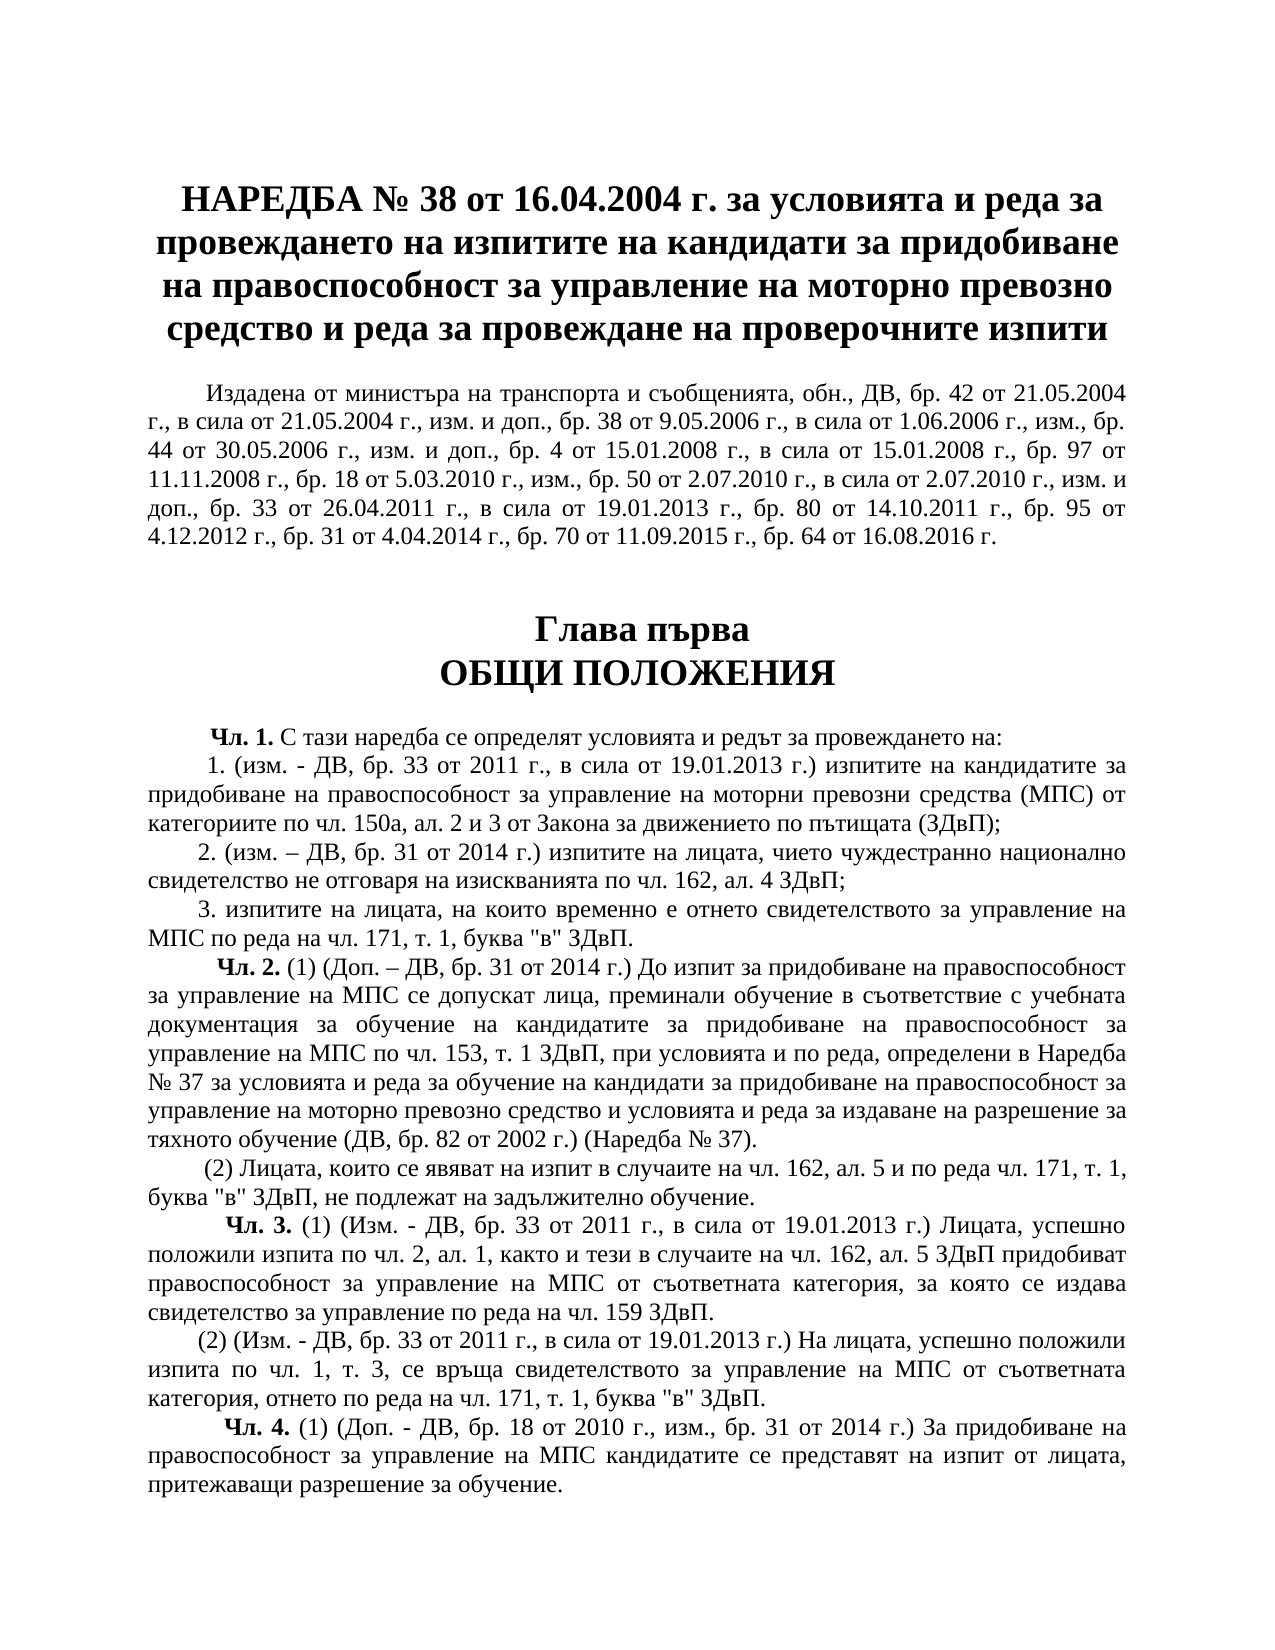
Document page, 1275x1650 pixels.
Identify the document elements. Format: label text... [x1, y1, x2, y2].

text 3. изпитите на лицата, на които временно е отнето свидетелството за управление на МПС по реда на чл. 171, т. 1, буква "в" ЗДвП. [148, 894, 1127, 952]
text ОБЩИ ПОЛОЖЕНИЯ [148, 650, 1127, 693]
text Чл. 3. (1) (Изм. - ДВ, бр. 33 от 2011 г., в сила от 19.01.2013 г.) Лицата, успешно положили изпита по чл. 2, ал. 1, както и тези в случаите на чл. 162, ал. 5 ЗДвП придобиват правоспособност за управление на МПС от съответната категория, за която се издава свидетелство за управление по реда на чл. 159 ЗДвП. [148, 1211, 1127, 1326]
text 2. (изм. – ДВ, бр. 31 от 2014 г.) изпитите на лицата, чието чуждестранно национално свидетелство не отговаря на изискванията по чл. 162, ал. 4 ЗДвП; [148, 837, 1127, 894]
text Глава първа [148, 607, 1127, 650]
text (2) (Изм. - ДВ, бр. 33 от 2011 г., в сила от 19.01.2013 г.) На лицата, успешно положили изпита по чл. 1, т. 3, се връща свидетелството за управление на МПС от съответната категория, отнето по реда на чл. 171, т. 1, буква "в" ЗДвП. [148, 1326, 1127, 1412]
text Издадена от министъра на транспорта и съобщенията, обн., ДВ, бр. 42 от 21.05.2004 г., в сила от 21.05.2004 г., изм. и доп., бр. 38 от 9.05.2006 г., в сила от 1.06.2006 г., изм., бр. 44 от 30.05.2006 г., изм. и доп., бр. 4 от 15.01.2008 г., в сила от 15.01.2008 г., бр. 97 от 11.11.2008 г., бр. 18 от 5.03.2010 г., изм., бр. 50 от 2.07.2010 г., в сила от 2.07.2010 г., изм. и доп., бр. 33 от 26.04.2011 г., в сила от 19.01.2013 г., бр. 80 от 14.10.2011 г., бр. 95 от 4.12.2012 г., бр. 31 от 4.04.2014 г., бр. 70 от 11.09.2015 г., бр. 64 от 16.08.2016 г. [148, 378, 1127, 550]
text НАРЕДБА № 38 от 16.04.2004 г. за условията и реда за провеждането на изпитите на кандидати за придобиване на правоспособност за управление на моторно превозно средство и реда за провеждане на проверочните изпити [148, 176, 1127, 349]
text Чл. 2. (1) (Доп. – ДВ, бр. 31 от 2014 г.) До изпит за придобиване на правоспособност за управление на МПС се допускат лица, преминали обучение в съответствие с учебната документация за обучение на кандидатите за придобиване на правоспособност за управление на МПС по чл. 153, т. 1 ЗДвП, при условията и по реда, определени в Наредба № 37 за условията и реда за обучение на кандидати за придобиване на правоспособност за управление на моторно превозно средство и условията и реда за издаване на разрешение за тяхното обучение (ДВ, бр. 82 от 2002 г.) (Наредба № 37). [148, 952, 1127, 1153]
text 1. (изм. - ДВ, бр. 33 от 2011 г., в сила от 19.01.2013 г.) изпитите на кандидатите за придобиване на правоспособност за управление на моторни превозни средства (МПС) от категориите по чл. 150а, ал. 2 и 3 от Закона за движението по пътищата (ЗДвП); [148, 751, 1127, 837]
text Чл. 1. С тази наредба се определят условията и редът за провеждането на: [148, 722, 1127, 751]
text Чл. 4. (1) (Доп. - ДВ, бр. 18 от 2010 г., изм., бр. 31 от 2014 г.) За придобиване на правоспособност за управление на МПС кандидатите се представят на изпит от лицата, притежаващи разрешение за обучение. [148, 1412, 1127, 1498]
text (2) Лицата, които се явяват на изпит в случаите на чл. 162, ал. 5 и по реда чл. 171, т. 1, буква "в" ЗДвП, не подлежат на задължително обучение. [148, 1153, 1127, 1211]
